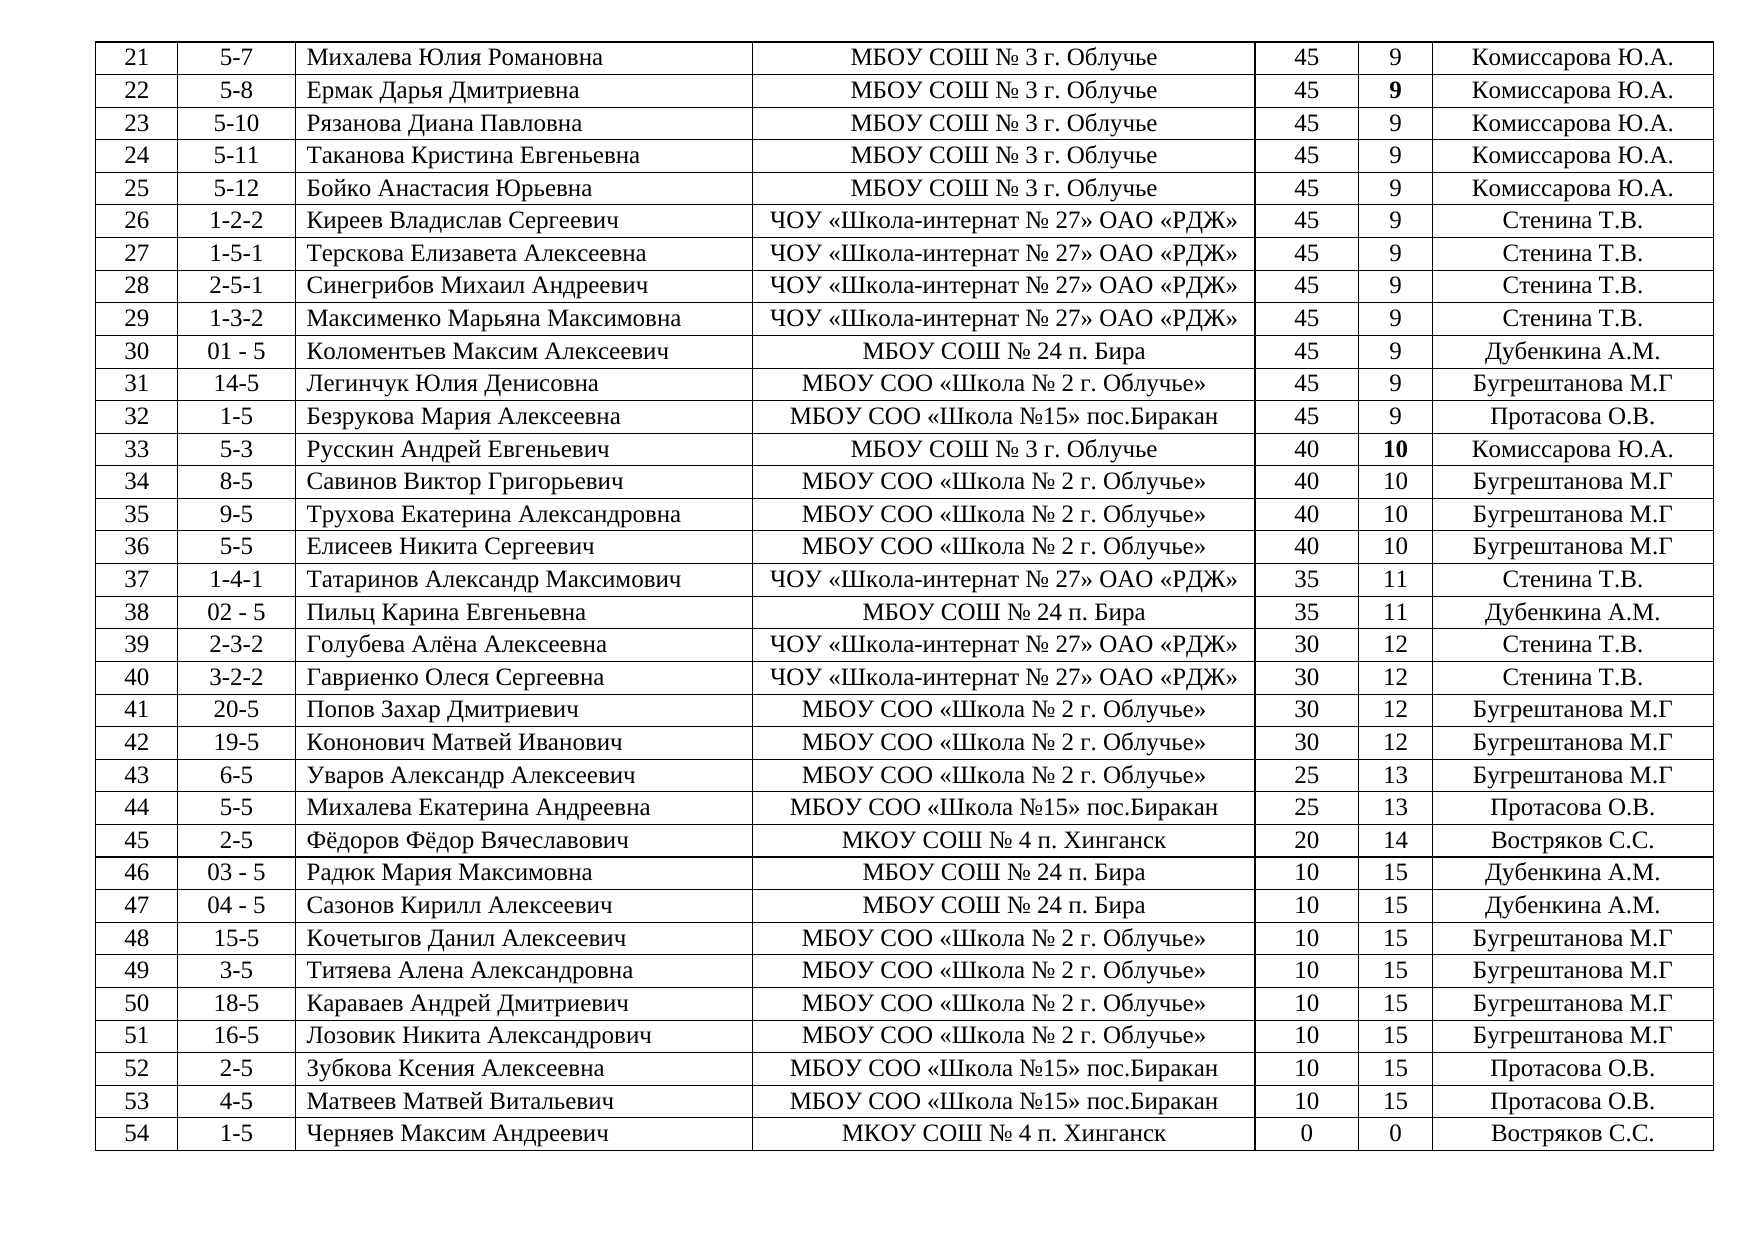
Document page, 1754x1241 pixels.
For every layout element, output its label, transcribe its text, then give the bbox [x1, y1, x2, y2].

table_cell 2-5-1 [178, 271, 295, 302]
table_cell 12 [1359, 629, 1432, 661]
table_cell Бугрештанова М.Г [1433, 760, 1713, 791]
table_cell Безрукова Мария Алексеевна [296, 401, 752, 433]
table_cell Радюк Мария Максимовна [296, 858, 752, 889]
table_cell 18-5 [178, 988, 295, 1019]
table_cell 40 [1256, 466, 1358, 498]
table_cell 5-10 [178, 108, 295, 139]
table_cell 25 [1256, 792, 1358, 824]
table_cell 40 [96, 662, 177, 693]
table_cell 39 [96, 629, 177, 661]
table_cell МБОУ СОШ № 3 г. Облучье [753, 108, 1254, 139]
table_cell 34 [96, 466, 177, 498]
table_cell 13 [1359, 760, 1432, 791]
table_cell ЧОУ «Школа-интернат № 27» ОАО «РДЖ» [753, 662, 1254, 693]
table_cell МБОУ СОО «Школа № 2 г. Облучье» [753, 923, 1254, 954]
table_cell Комиссарова Ю.А. [1433, 140, 1713, 172]
table_cell Бугрештанова М.Г [1433, 369, 1713, 400]
table_cell Стенина Т.В. [1433, 238, 1713, 269]
table_cell 12 [1359, 695, 1432, 726]
table_cell 20 [1256, 825, 1358, 856]
table_cell 22 [96, 75, 177, 107]
table_cell 15 [1359, 988, 1432, 1019]
table_cell 2-3-2 [178, 629, 295, 661]
table_cell 14 [1359, 825, 1432, 856]
table_cell 35 [96, 499, 177, 530]
table_cell 45 [1256, 205, 1358, 237]
table_cell 45 [1256, 108, 1358, 139]
table_cell Попов Захар Дмитриевич [296, 695, 752, 726]
table_cell 26 [96, 205, 177, 237]
table_cell 2-5 [178, 1053, 295, 1085]
table_cell Титяева Алена Александровна [296, 955, 752, 987]
table_cell Караваев Андрей Дмитриевич [296, 988, 752, 1019]
table_cell 10 [1256, 1053, 1358, 1085]
table_cell 42 [96, 727, 177, 759]
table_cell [753, 43, 1254, 74]
table_cell 48 [96, 923, 177, 954]
table_cell 54 [96, 1118, 177, 1150]
table_cell 9 [1359, 336, 1432, 367]
table_cell 4-5 [178, 1086, 295, 1117]
table_cell 02 - 5 [178, 597, 295, 628]
table_cell 30 [1256, 695, 1358, 726]
table_cell МБОУ СОШ № 24 п. Бира [753, 597, 1254, 628]
table_cell 1-5-1 [178, 238, 295, 269]
table_cell Бугрештанова М.Г [1433, 727, 1713, 759]
table_cell 36 [96, 531, 177, 563]
table_cell МБОУ СОО «Школа № 2 г. Облучье» [753, 760, 1254, 791]
table_cell 45 [1256, 140, 1358, 172]
table_cell 40 [1256, 531, 1358, 563]
table_cell Матвеев Матвей Витальевич [296, 1086, 752, 1117]
table_cell 40 [1256, 499, 1358, 530]
table_cell 5-11 [178, 140, 295, 172]
table_cell ЧОУ «Школа-интернат № 27» ОАО «РДЖ» [753, 205, 1254, 237]
table_cell Сазонов Кирилл Алексеевич [296, 890, 752, 922]
table_cell МБОУ СОО «Школа №15» пос.Биракан [753, 792, 1254, 824]
table_cell ЧОУ «Школа-интернат № 27» ОАО «РДЖ» [753, 271, 1254, 302]
table_cell 15 [1359, 890, 1432, 922]
table_cell 15 [1359, 858, 1432, 889]
table_cell 45 [1256, 369, 1358, 400]
table_cell 5-5 [178, 531, 295, 563]
table_cell Рязанова Диана Павловна [296, 108, 752, 139]
table_cell 01 - 5 [178, 336, 295, 367]
table_cell 10 [1359, 499, 1432, 530]
table_cell Голубева Алёна Алексеевна [296, 629, 752, 661]
table_cell 15 [1359, 1086, 1432, 1117]
table_cell МБОУ СОШ № 3 г. Облучье [753, 173, 1254, 204]
table_cell Бугрештанова М.Г [1433, 923, 1713, 954]
table_cell Протасова О.В. [1433, 1086, 1713, 1117]
table_cell 43 [96, 760, 177, 791]
table_cell Русскин Андрей Евгеньевич [296, 434, 752, 465]
table_cell Коломентьев Максим Алексеевич [296, 336, 752, 367]
table_cell Бугрештанова М.Г [1433, 499, 1713, 530]
table_cell 9 [1359, 108, 1432, 139]
table_cell 19-5 [178, 727, 295, 759]
table_cell 30 [1256, 727, 1358, 759]
table_cell Ермак Дарья Дмитриевна [296, 75, 752, 107]
table_cell МБОУ СОО «Школа № 2 г. Облучье» [753, 988, 1254, 1019]
table_cell 45 [1256, 173, 1358, 204]
table_cell МБОУ СОО «Школа № 2 г. Облучье» [753, 531, 1254, 563]
table_cell 30 [96, 336, 177, 367]
table_cell 24 [96, 140, 177, 172]
table_cell Протасова О.В. [1433, 401, 1713, 433]
table_cell 37 [96, 564, 177, 596]
table_cell Киреев Владислав Сергеевич [296, 205, 752, 237]
table_cell Черняев Максим Андреевич [296, 1118, 752, 1150]
table_cell 45 [1256, 43, 1358, 74]
table_cell ЧОУ «Школа-интернат № 27» ОАО «РДЖ» [753, 629, 1254, 661]
table_cell 35 [1256, 597, 1358, 628]
table_cell Востряков С.С. [1433, 1118, 1713, 1150]
table_cell 1-2-2 [178, 205, 295, 237]
table_cell МБОУ СОО «Школа № 2 г. Облучье» [753, 695, 1254, 726]
table_cell 45 [1256, 271, 1358, 302]
table_cell 15 [1359, 1021, 1432, 1052]
table_cell МБОУ СОО «Школа № 2 г. Облучье» [753, 1021, 1254, 1052]
table_cell 11 [1359, 597, 1432, 628]
table_cell МБОУ СОО «Школа №15» пос.Биракан [753, 1053, 1254, 1085]
table_cell Бугрештанова М.Г [1433, 466, 1713, 498]
table_cell Протасова О.В. [1433, 1053, 1713, 1085]
table_cell Гавриенко Олеся Сергеевна [296, 662, 752, 693]
table_cell МБОУ СОО «Школа № 2 г. Облучье» [753, 369, 1254, 400]
table_cell 45 [96, 825, 177, 856]
table_cell Стенина Т.В. [1433, 205, 1713, 237]
table_cell 23 [96, 108, 177, 139]
table_cell 47 [96, 890, 177, 922]
table_cell Максименко Марьяна Максимовна [296, 303, 752, 335]
table_cell 25 [96, 173, 177, 204]
table_cell 21 [96, 43, 177, 74]
table_cell 15-5 [178, 923, 295, 954]
table_cell 10 [1256, 1021, 1358, 1052]
table_cell 6-5 [178, 760, 295, 791]
table_cell 46 [96, 858, 177, 889]
table_cell 10 [1256, 858, 1358, 889]
table_cell МБОУ СОО «Школа № 2 г. Облучье» [753, 499, 1254, 530]
table_cell Дубенкина А.М. [1433, 336, 1713, 367]
table_cell 50 [96, 988, 177, 1019]
table_cell Комиссарова Ю.А. [1433, 108, 1713, 139]
table_cell Уваров Александр Алексеевич [296, 760, 752, 791]
table_cell МБОУ СОО «Школа № 2 г. Облучье» [753, 466, 1254, 498]
table_cell Востряков С.С. [1433, 825, 1713, 856]
table_cell 9-5 [178, 499, 295, 530]
table_cell 3-2-2 [178, 662, 295, 693]
table_cell МБОУ СОО «Школа № 2 г. Облучье» [753, 727, 1254, 759]
table_cell 38 [96, 597, 177, 628]
table_cell 45 [1256, 401, 1358, 433]
table_cell МБОУ СОО «Школа №15» пос.Биракан [753, 1086, 1254, 1117]
table_cell Бугрештанова М.Г [1433, 955, 1713, 987]
table_cell 29 [96, 303, 177, 335]
table_cell Фёдоров Фёдор Вячеславович [296, 825, 752, 856]
table_cell 9 [1359, 43, 1432, 74]
table_cell 9 [1359, 238, 1432, 269]
table_cell 5-7 [178, 43, 295, 74]
table_cell Протасова О.В. [1433, 792, 1713, 824]
table_cell Дубенкина А.М. [1433, 597, 1713, 628]
table_cell 9 [1359, 271, 1432, 302]
table_cell Стенина Т.В. [1433, 271, 1713, 302]
table_cell 9 [1359, 173, 1432, 204]
table_cell 5-8 [178, 75, 295, 107]
table_cell Кочетыгов Данил Алексеевич [296, 923, 752, 954]
table_cell Синегрибов Михаил Андреевич [296, 271, 752, 302]
table_cell 16-5 [178, 1021, 295, 1052]
table_cell МБОУ СОШ № 24 п. Бира [753, 890, 1254, 922]
table_cell 10 [1359, 466, 1432, 498]
table_cell 41 [96, 695, 177, 726]
table_cell 49 [96, 955, 177, 987]
table_cell 03 - 5 [178, 858, 295, 889]
table_cell 1-3-2 [178, 303, 295, 335]
table_cell МБОУ СОШ № 3 г. Облучье [753, 434, 1254, 465]
table_cell Елисеев Никита Сергеевич [296, 531, 752, 563]
table_cell 45 [1256, 238, 1358, 269]
table_cell 1-5 [178, 401, 295, 433]
table_cell 30 [1256, 662, 1358, 693]
table_cell ЧОУ «Школа-интернат № 27» ОАО «РДЖ» [753, 303, 1254, 335]
table_cell 04 - 5 [178, 890, 295, 922]
table_cell Комиссарова Ю.А. [1433, 75, 1713, 107]
table_cell 12 [1359, 727, 1432, 759]
table_cell 5-5 [178, 792, 295, 824]
table_cell 15 [1359, 1053, 1432, 1085]
table_cell 51 [96, 1021, 177, 1052]
table_cell Пильц Карина Евгеньевна [296, 597, 752, 628]
table_cell 10 [1359, 434, 1432, 465]
table_cell 5-12 [178, 173, 295, 204]
table_cell 12 [1359, 662, 1432, 693]
table_cell Трухова Екатерина Александровна [296, 499, 752, 530]
table_cell 14-5 [178, 369, 295, 400]
table_cell 52 [96, 1053, 177, 1085]
table_cell 35 [1256, 564, 1358, 596]
table_cell 32 [96, 401, 177, 433]
table_cell 44 [96, 792, 177, 824]
table_cell 9 [1359, 401, 1432, 433]
table_cell 20-5 [178, 695, 295, 726]
table_cell 11 [1359, 564, 1432, 596]
table_cell Стенина Т.В. [1433, 629, 1713, 661]
table_cell Терскова Елизавета Алексеевна [296, 238, 752, 269]
table_cell 45 [1256, 336, 1358, 367]
table_cell 5-3 [178, 434, 295, 465]
table_cell 10 [1256, 955, 1358, 987]
table_cell МБОУ СОО «Школа № 2 г. Облучье» [753, 955, 1254, 987]
table_cell 1-4-1 [178, 564, 295, 596]
table_cell 0 [1256, 1118, 1358, 1150]
table_cell 15 [1359, 955, 1432, 987]
table_cell 30 [1256, 629, 1358, 661]
table_cell 10 [1256, 890, 1358, 922]
table_cell Дубенкина А.М. [1433, 890, 1713, 922]
table_cell Михалева Екатерина Андреевна [296, 792, 752, 824]
table_cell 10 [1256, 923, 1358, 954]
table_cell Татаринов Александр Максимович [296, 564, 752, 596]
table_cell МКОУ СОШ № 4 п. Хинганск [753, 825, 1254, 856]
table_cell Бугрештанова М.Г [1433, 531, 1713, 563]
table_cell Бойко Анастасия Юрьевна [296, 173, 752, 204]
table_cell Таканова Кристина Евгеньевна [296, 140, 752, 172]
table_cell Комиссарова Ю.А. [1433, 434, 1713, 465]
table_cell 53 [96, 1086, 177, 1117]
table_cell 45 [1256, 303, 1358, 335]
table_cell Легинчук Юлия Денисовна [296, 369, 752, 400]
table_cell 28 [96, 271, 177, 302]
table_cell Бугрештанова М.Г [1433, 1021, 1713, 1052]
table_cell Михалева Юлия Романовна [296, 43, 752, 74]
table_cell ЧОУ «Школа-интернат № 27» ОАО «РДЖ» [753, 238, 1254, 269]
table_cell 3-5 [178, 955, 295, 987]
table_cell 15 [1359, 923, 1432, 954]
table_cell Лозовик Никита Александрович [296, 1021, 752, 1052]
table_cell 0 [1359, 1118, 1432, 1150]
table_cell Стенина Т.В. [1433, 303, 1713, 335]
table_cell Комиссарова Ю.А. [1433, 43, 1713, 74]
table_cell 27 [96, 238, 177, 269]
table_cell 10 [1256, 1086, 1358, 1117]
table_cell 31 [96, 369, 177, 400]
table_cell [753, 75, 1254, 107]
table_cell Бугрештанова М.Г [1433, 988, 1713, 1019]
table_cell 2-5 [178, 825, 295, 856]
table_cell Стенина Т.В. [1433, 662, 1713, 693]
table_cell 9 [1359, 75, 1432, 107]
table_cell 40 [1256, 434, 1358, 465]
table_cell МБОУ СОШ № 3 г. Облучье [753, 140, 1254, 172]
table_cell МБОУ СОШ № 24 п. Бира [753, 858, 1254, 889]
table_cell МКОУ СОШ № 4 п. Хинганск [753, 1118, 1254, 1150]
table_cell 1-5 [178, 1118, 295, 1150]
table_cell ЧОУ «Школа-интернат № 27» ОАО «РДЖ» [753, 564, 1254, 596]
table_cell 45 [1256, 75, 1358, 107]
table_cell Зубкова Ксения Алексеевна [296, 1053, 752, 1085]
table_cell 9 [1359, 140, 1432, 172]
table_cell Комиссарова Ю.А. [1433, 173, 1713, 204]
table_cell 10 [1359, 531, 1432, 563]
table_cell 9 [1359, 205, 1432, 237]
table_cell 8-5 [178, 466, 295, 498]
table_cell Стенина Т.В. [1433, 564, 1713, 596]
table_cell 10 [1256, 988, 1358, 1019]
table_cell Бугрештанова М.Г [1433, 695, 1713, 726]
table_cell Савинов Виктор Григорьевич [296, 466, 752, 498]
table_cell МБОУ СОШ № 24 п. Бира [753, 336, 1254, 367]
table_cell МБОУ СОО «Школа №15» пос.Биракан [753, 401, 1254, 433]
table_cell 9 [1359, 303, 1432, 335]
table_cell Дубенкина А.М. [1433, 858, 1713, 889]
table_cell 33 [96, 434, 177, 465]
table_cell 13 [1359, 792, 1432, 824]
table_cell Кононович Матвей Иванович [296, 727, 752, 759]
table_cell 25 [1256, 760, 1358, 791]
table_cell 9 [1359, 369, 1432, 400]
